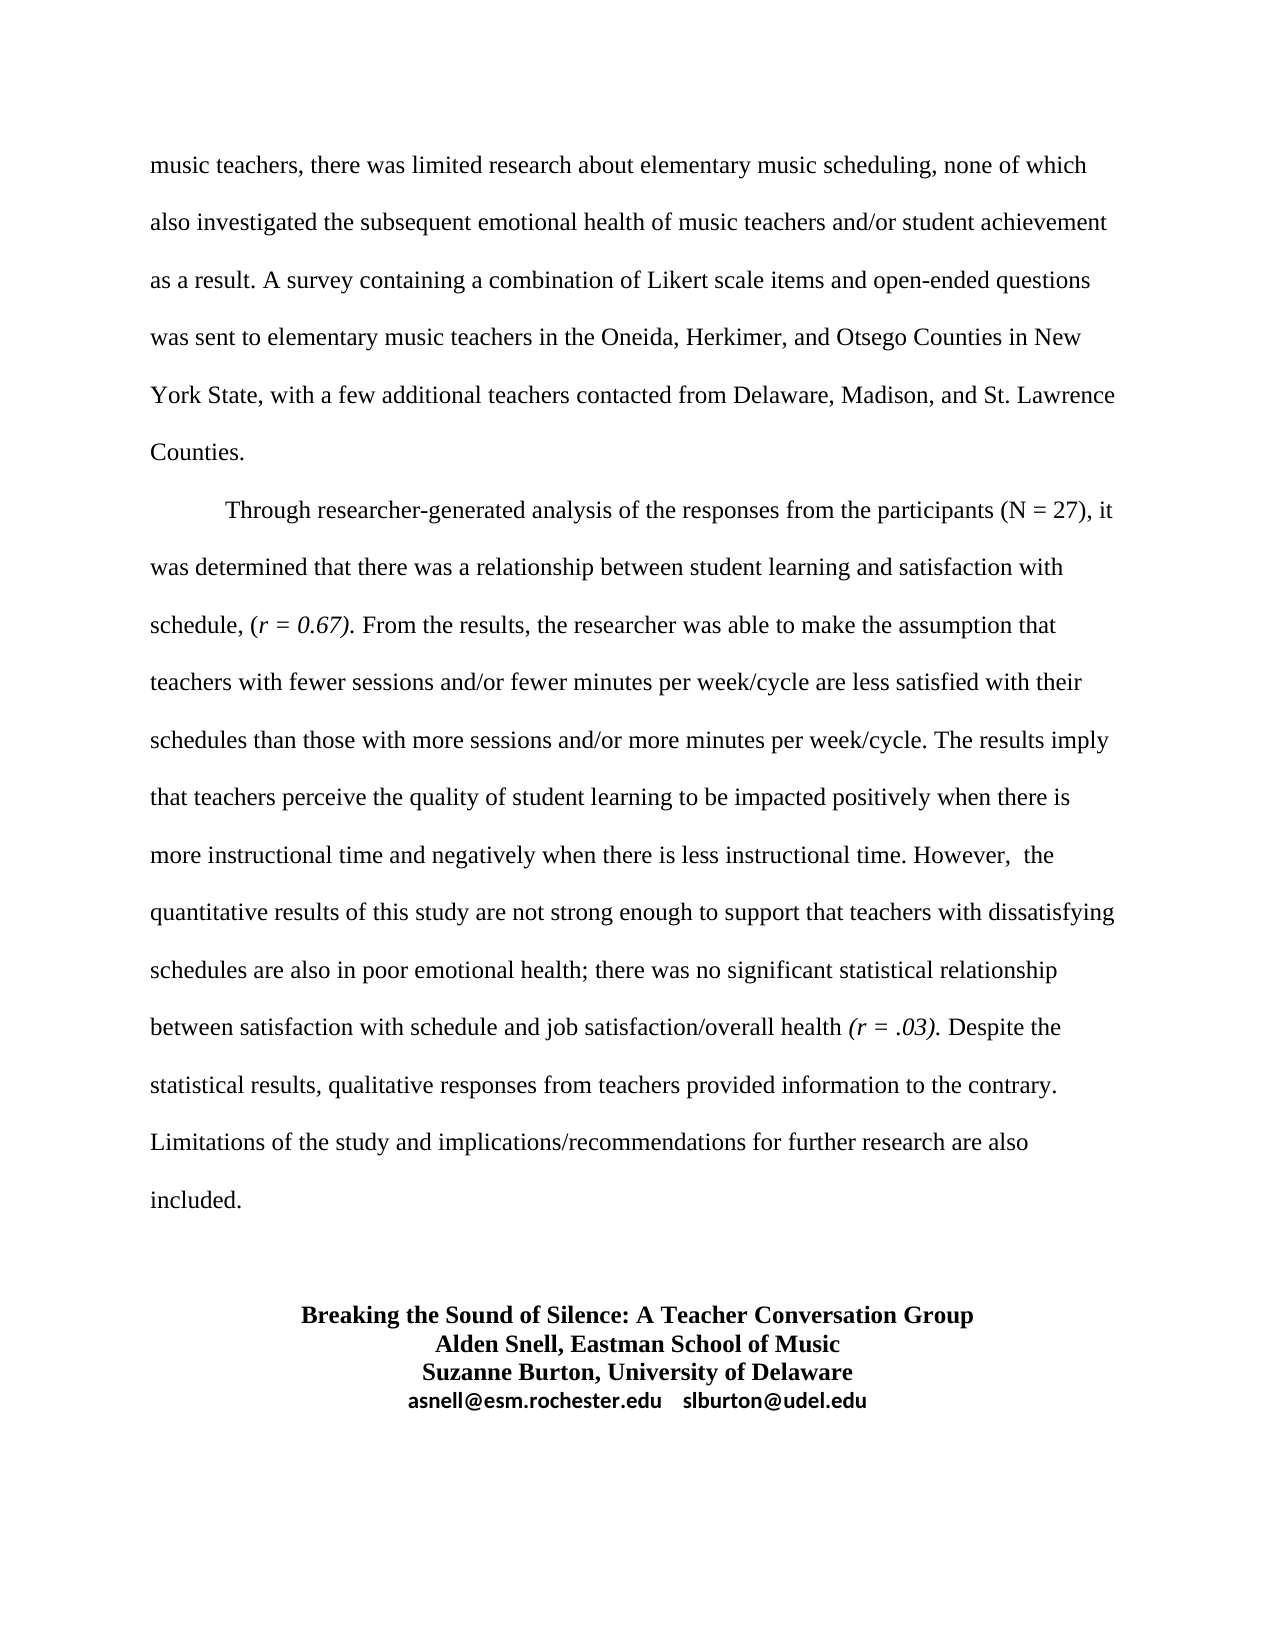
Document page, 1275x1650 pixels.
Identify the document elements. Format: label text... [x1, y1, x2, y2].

text Breaking the Sound of Silence: A Teacher Conversation Group [150, 1300, 1125, 1329]
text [150, 150, 1125, 466]
text Suzanne Burton, University of Delaware [150, 1357, 1125, 1386]
text Through researcher-generated analysis of the responses from the participants (N = 27), it was determined that there was a relationship between student learning and satisfaction with schedule, (r = 0.67). From the results, the researcher was able to make the assumption that teachers with fewer sessions and/or fewer minutes per week/cycle are less satisfied with their schedules than those with more sessions and/or more minutes per week/cycle. The results imply that teachers perceive the quality of student learning to be impacted positively when there is more instructional time and negatively when there is less instructional time. However, the quantitative results of this study are not strong enough to support that teachers with dissatisfying schedules are also in poor emotional health; there was no significant statistical relationship between satisfaction with schedule and job satisfaction/overall health (r = .03). Despite the statistical results, qualitative responses from teachers provided information to the contrary. Limitations of the study and implications/recommendations for further research are also included. [150, 495, 1125, 1214]
text asnell@esm.rochester.edu slburton@udel.edu [150, 1386, 1125, 1414]
text Alden Snell, Eastman School of Music [150, 1329, 1125, 1357]
